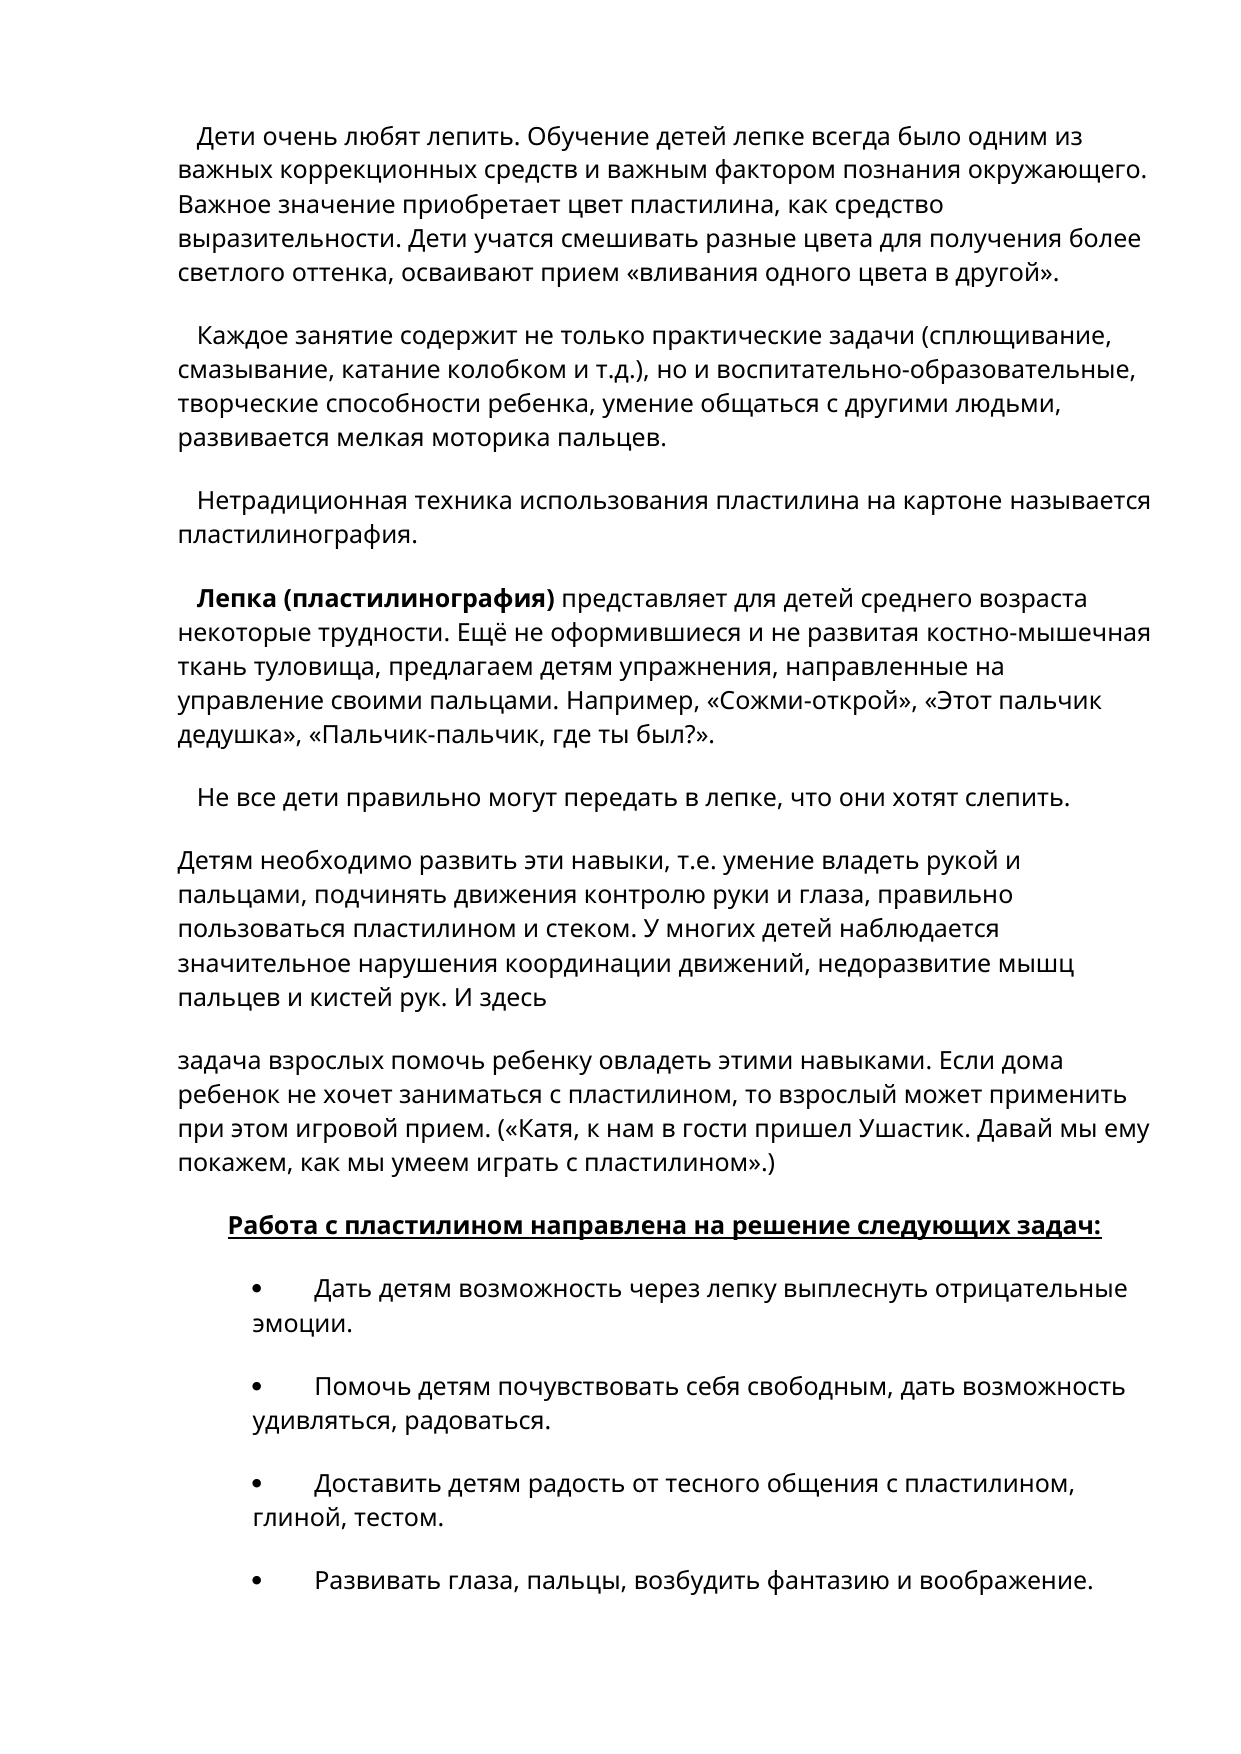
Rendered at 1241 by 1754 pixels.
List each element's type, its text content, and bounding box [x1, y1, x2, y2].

text Работа с пластилином направлена на решение следующих задач: [177, 1208, 1152, 1242]
text Развивать глаза, пальцы, возбудить фантазию и воображение. [252, 1563, 1152, 1597]
text Дети очень любят лепить. Обучение детей лепке всегда было одним из важных коррекционных средств и важным фактором познания окружающего. Важное значение приобретает цвет пластилина, как средство выразительности. Дети учатся смешивать разные цвета для получения более светлого оттенка, осваивают прием «вливания одного цвета в другой». [177, 118, 1152, 288]
text Каждое занятие содержит не только практические задачи (сплющивание, смазывание, катание колобком и т.д.), но и воспитательно-образовательные, творческие способности ребенка, умение общаться с другими людьми, развивается мелкая моторика пальцев. [177, 318, 1152, 454]
text Детям необходимо развить эти навыки, т.е. умение владеть рукой и пальцами, подчинять движения контролю руки и глаза, правильно пользоваться пластилином и стеком. У многих детей наблюдается значительное нарушения координации движений, недоразвитие мышц пальцев и кистей рук. И здесь [177, 843, 1152, 1013]
text Помочь детям почувствовать себя свободным, дать возможность удивляться, радоваться. [252, 1368, 1152, 1437]
text задача взрослых помочь ребенку овладеть этими навыками. Если дома ребенок не хочет заниматься с пластилином, то взрослый может применить при этом игровой прием. («Катя, к нам в гости пришел Ушастик. Давай мы ему покажем, как мы умеем играть с пластилином».) [177, 1042, 1152, 1179]
text Не все дети правильно могут передать в лепке, что они хотят слепить. [177, 780, 1152, 814]
text Лепка (пластилинография) представляет для детей среднего возраста некоторые трудности. Ещё не оформившиеся и не развитая костно-мышечная ткань туловища, предлагаем детям упражнения, направленные на управление своими пальцами. Например, «Сожми-открой», «Этот пальчик дедушка», «Пальчик-пальчик, где ты был?». [177, 580, 1152, 751]
text Доставить детям радость от тесного общения с пластилином, глиной, тестом. [252, 1466, 1152, 1534]
text Дать детям возможность через лепку выплеснуть отрицательные эмоции. [252, 1271, 1152, 1339]
text Нетрадиционная техника использования пластилина на картоне называется пластилинография. [177, 483, 1152, 551]
